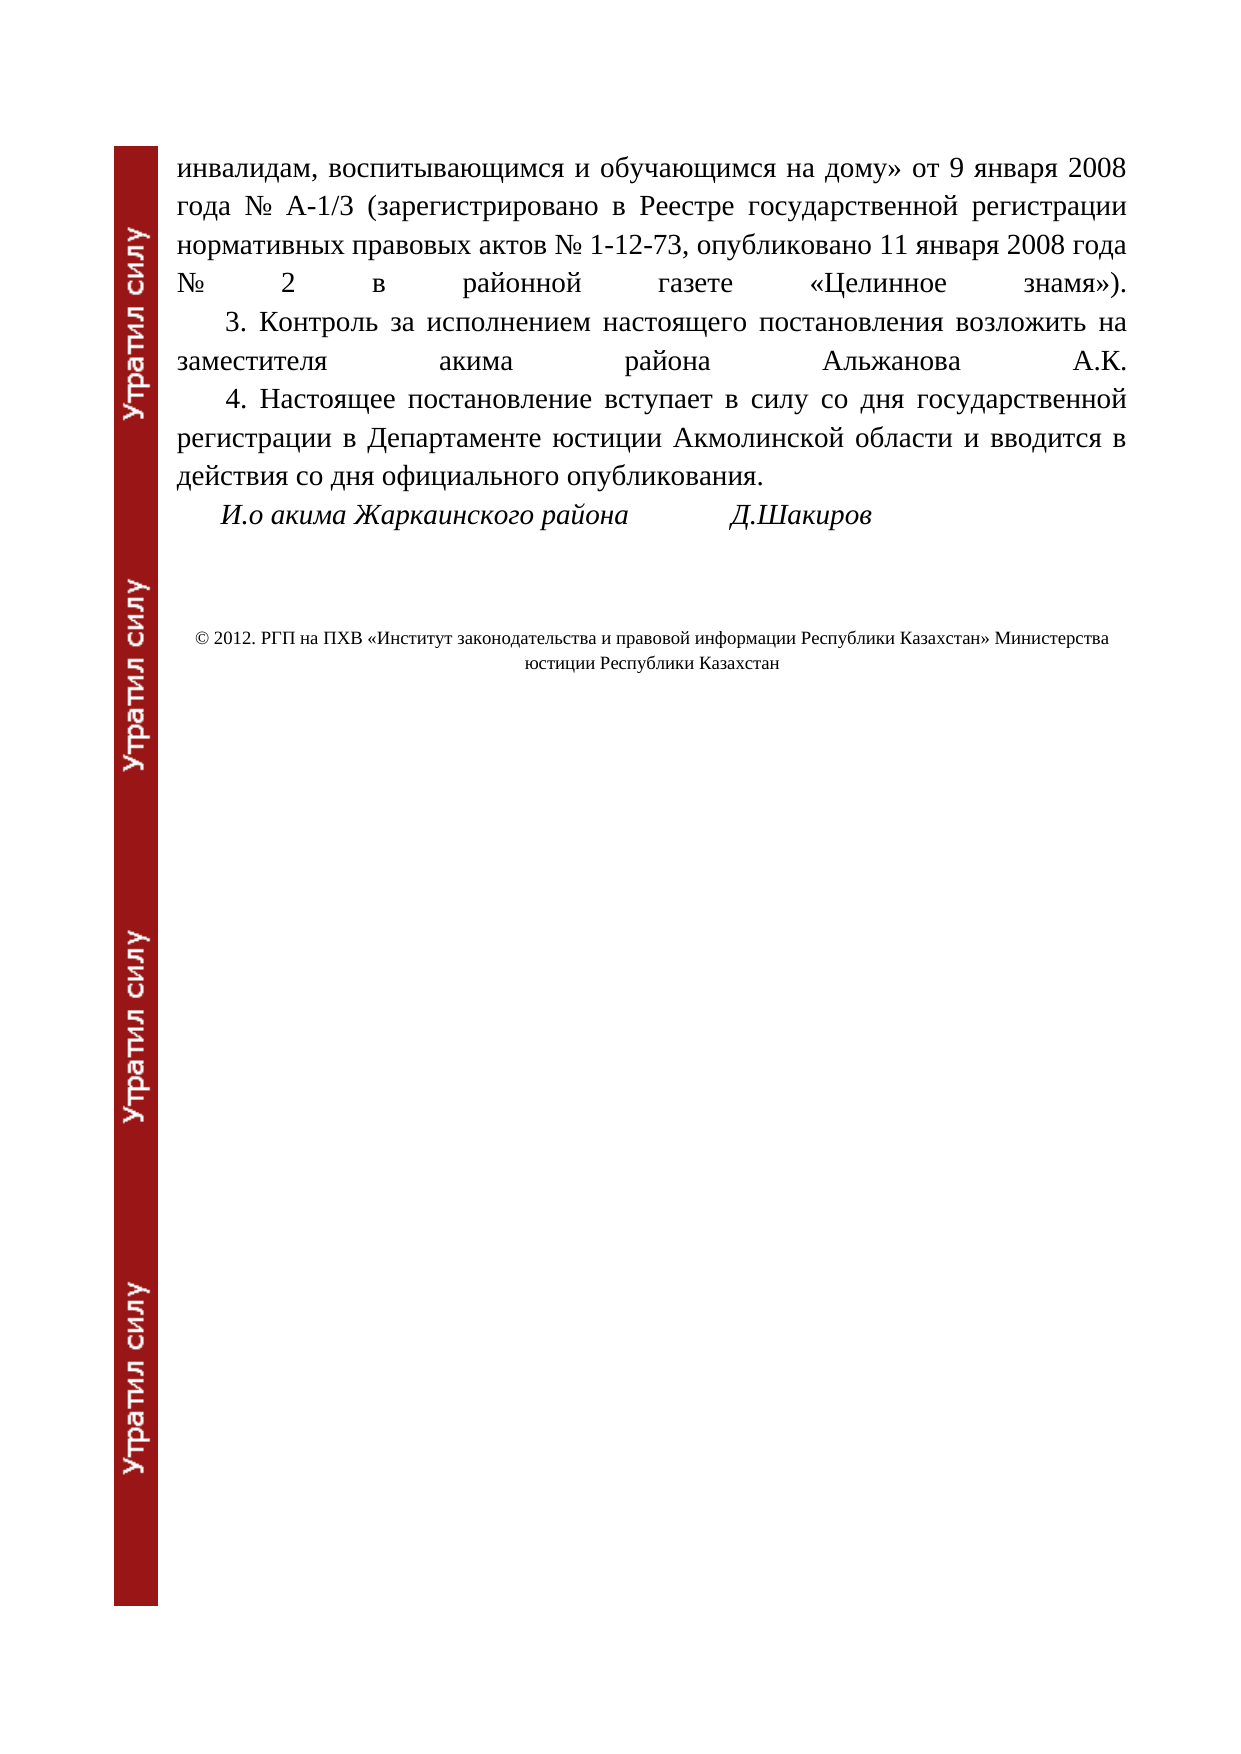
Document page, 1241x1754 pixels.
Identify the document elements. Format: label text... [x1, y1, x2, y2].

text © 2012. РГП на ПХВ «Институт законодательства и правовой информации Республики Казахстан» Министерства юстиции Республики Казахстан [112, 627, 1128, 673]
picture [114, 530, 158, 627]
picture [114, 492, 158, 497]
text И.о акима Жаркаинского района Д.Шакиров [112, 497, 1128, 530]
picture [114, 146, 158, 150]
picture [114, 673, 158, 1606]
